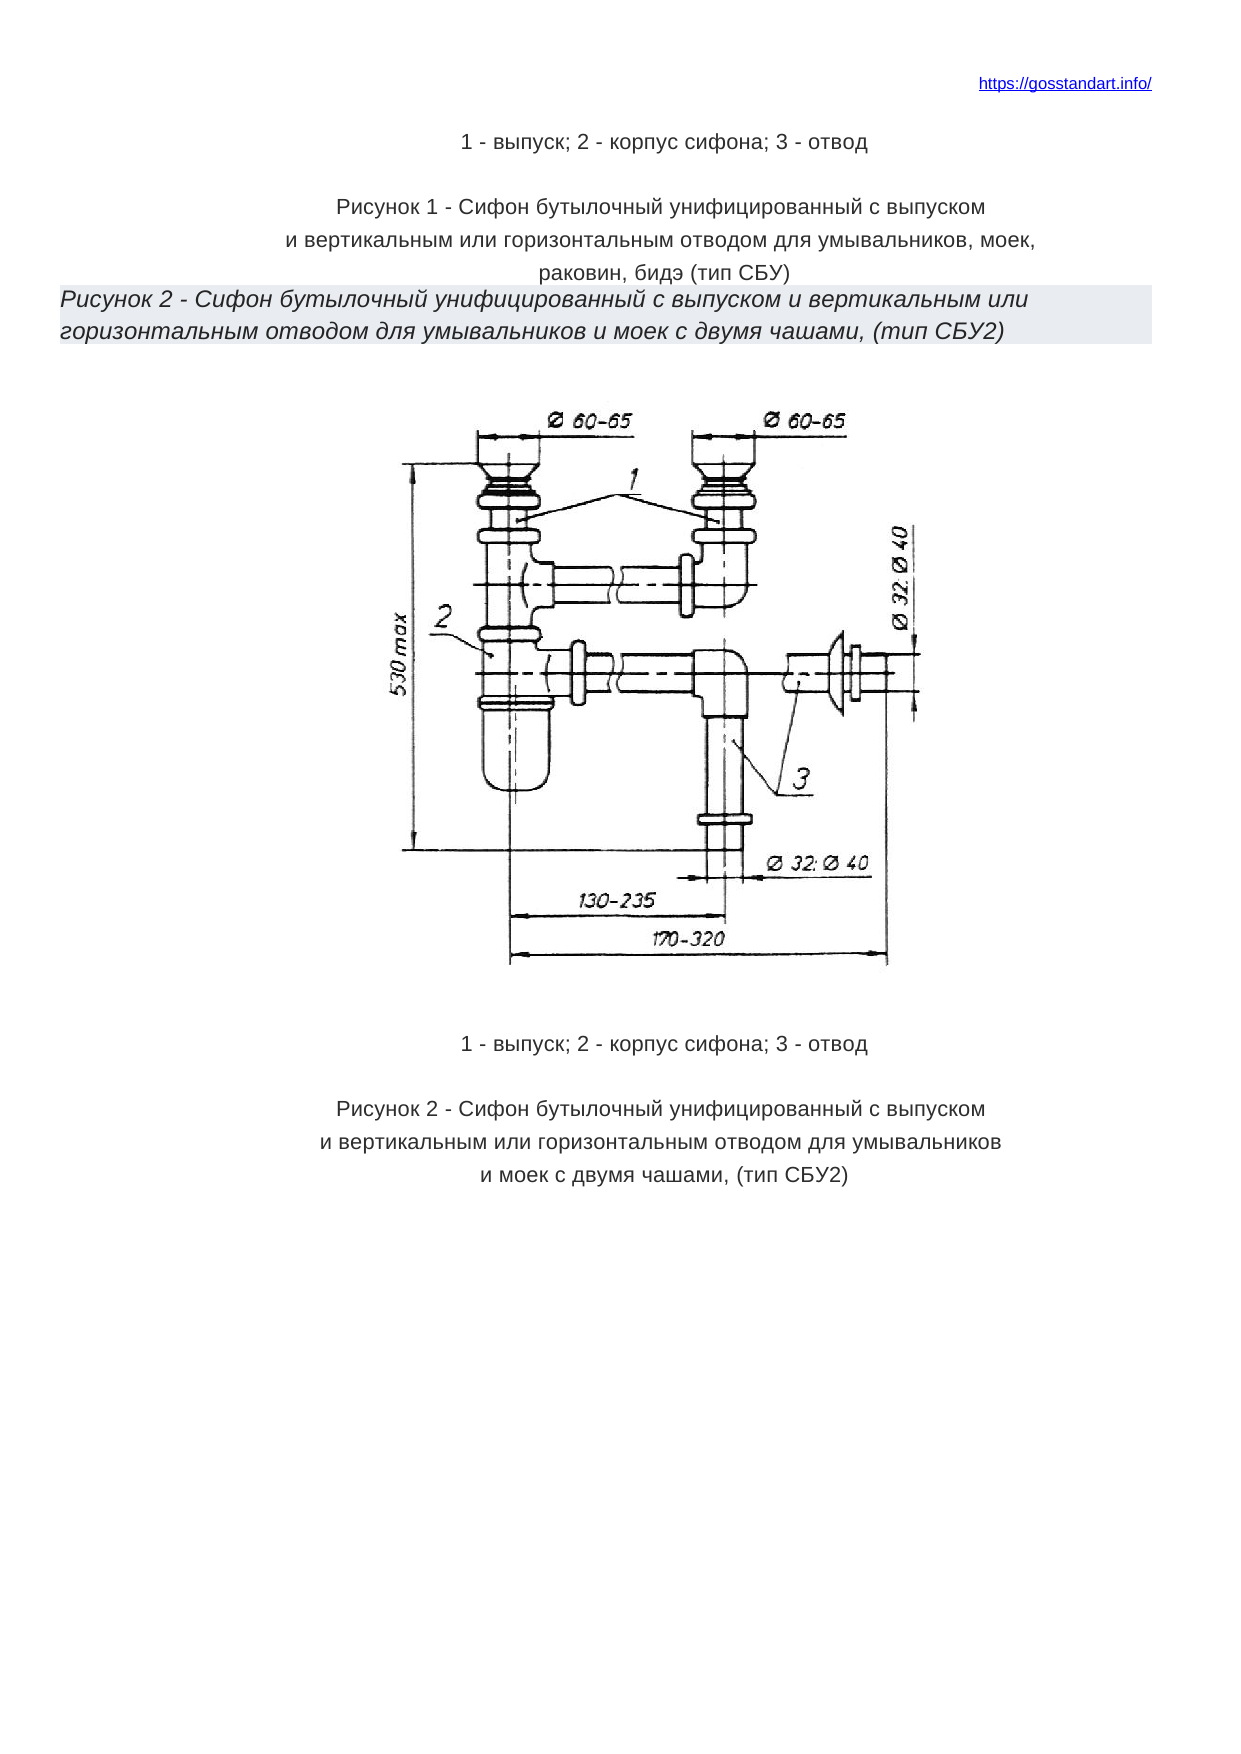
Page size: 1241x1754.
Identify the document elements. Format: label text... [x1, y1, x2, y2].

text 1 - выпуск; 2 - корпус сифона; 3 - отвод Рисунок 1 - Сифон бутылочный унифицированный с выпуском и вертикальным или горизонтальным отводом для умывальников, моек, раковин, бидэ (тип СБУ) [177, 121, 1152, 285]
subtitle Рисунок 2 - Сифон бутылочный унифицированный с выпуском и вертикальным или горизонтальным отводом для умывальников и моек с двумя чашами, (тип СБУ2) [60, 285, 1152, 344]
text 1 - выпуск; 2 - корпус сифона; 3 - отвод Рисунок 2 - Сифон бутылочный унифицированный с выпуском и вертикальным или горизонтальным отводом для умывальников и моек с двумя чашами, (тип СБУ2) [177, 990, 1152, 1187]
picture [375, 371, 954, 991]
